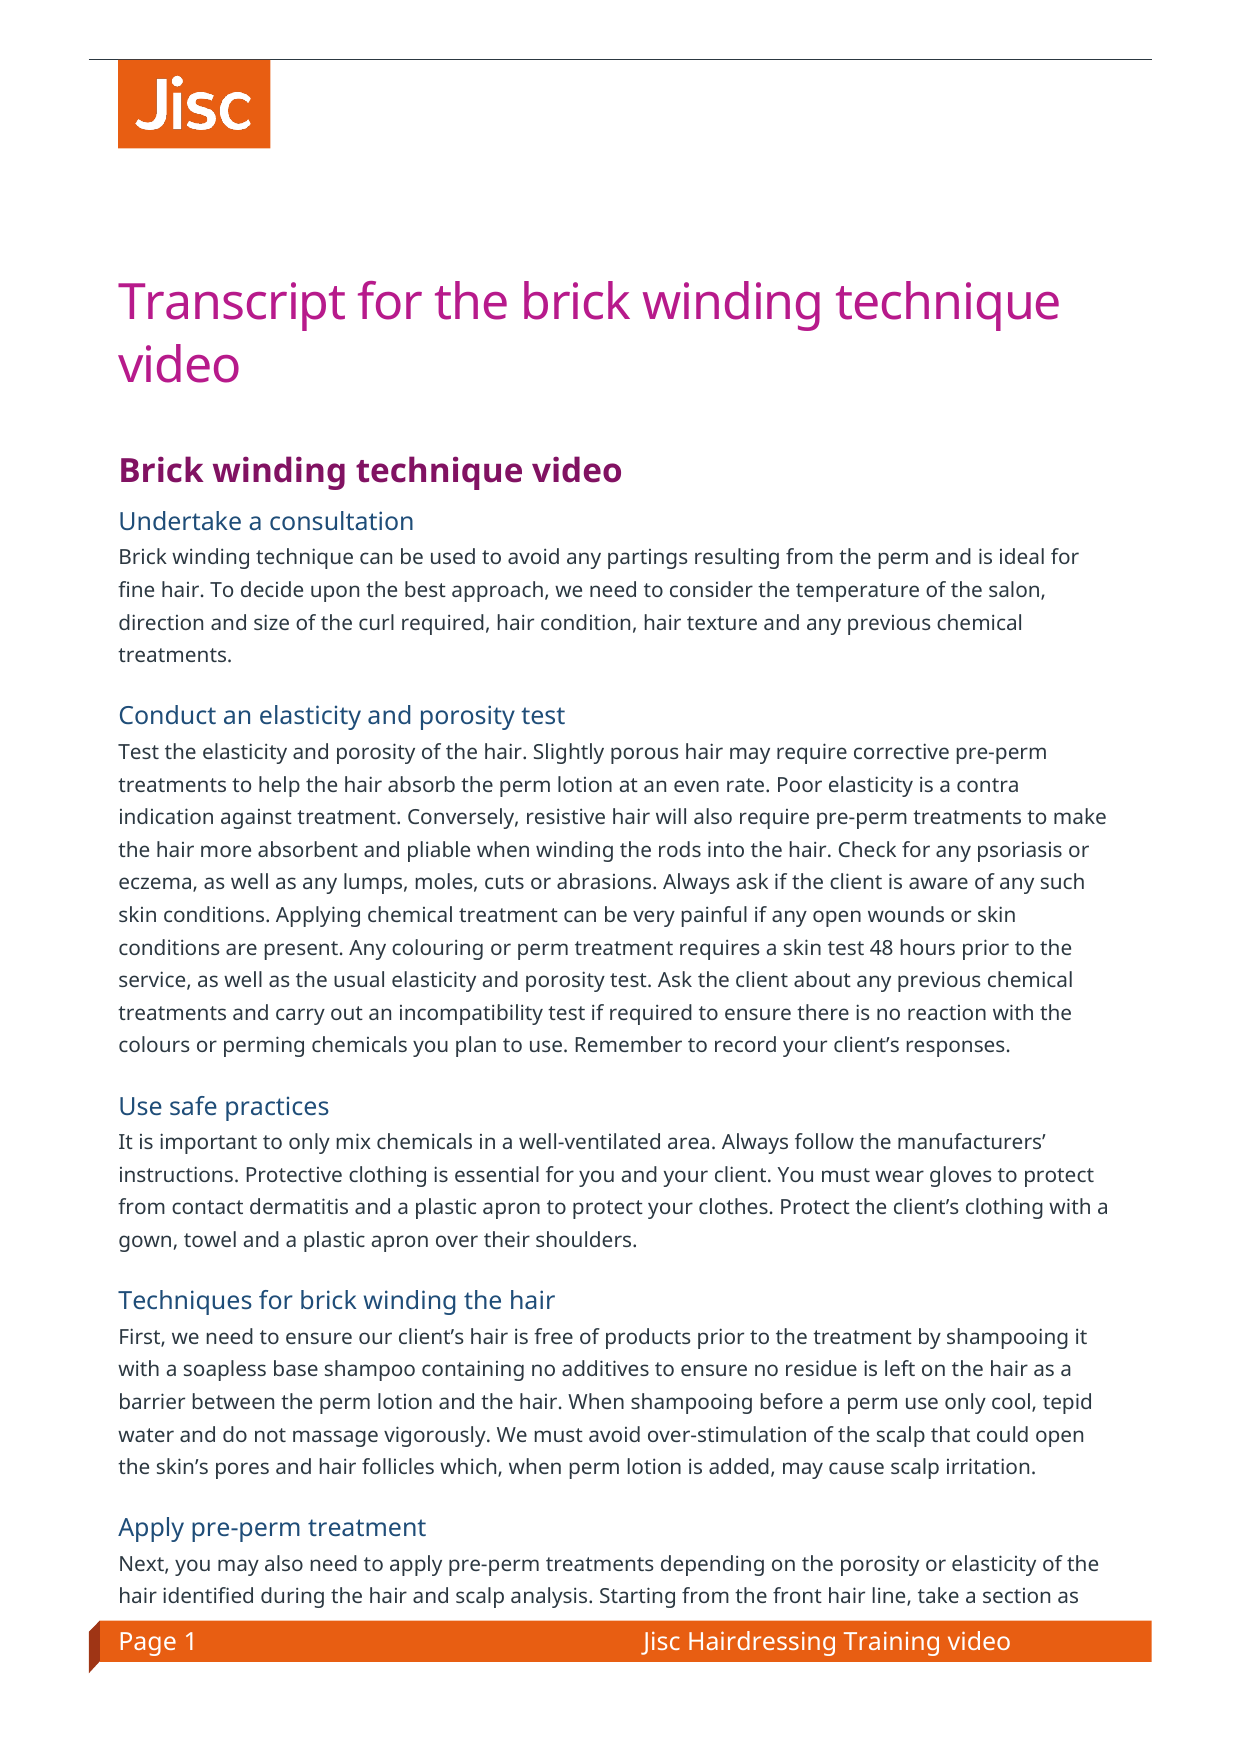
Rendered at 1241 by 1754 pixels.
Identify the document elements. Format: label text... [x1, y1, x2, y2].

text First, we need to ensure our client’s hair is free of products prior to the treatment by shampooing it with a soapless base shampoo containing no additives to ensure no residue is left on the hair as a barrier between the perm lotion and the hair. When shampooing before a perm use only cool, tepid water and do not massage vigorously. We must avoid over-stimulation of the scalp that could open the skin’s pores and hair follicles which, when perm lotion is added, may cause scalp irritation. [118, 1322, 1122, 1481]
subtitle Use safe practices [118, 1088, 1122, 1122]
text Transcript for the brick winding technique video [118, 267, 1122, 397]
subtitle Techniques for brick winding the hair [118, 1283, 1122, 1317]
text Brick winding technique can be used to avoid any partings resulting from the perm and is ideal for fine hair. To decide upon the best approach, we need to consider the temperature of the salon, direction and size of the curl required, hair condition, hair texture and any previous chemical treatments. [118, 542, 1122, 669]
subtitle Undertake a consultation [118, 503, 1122, 537]
picture [135, 75, 251, 130]
text It is important to only mix chemicals in a well-ventilated area. Always follow the manufacturers’ instructions. Protective clothing is essential for you and your client. You must wear gloves to protect from contact dermatitis and a plastic apron to protect your clothes. Protect the client’s clothing with a gown, towel and a plastic apron over their shoulders. [118, 1127, 1122, 1253]
subtitle Apply pre-perm treatment [118, 1510, 1122, 1544]
text Test the elasticity and porosity of the hair. Slightly porous hair may require corrective pre-perm treatments to help the hair absorb the perm lotion at an even rate. Poor elasticity is a contra indication against treatment. Conversely, resistive hair will also require pre-perm treatments to make the hair more absorbent and pliable when winding the rods into the hair. Check for any psoriasis or eczema, as well as any lumps, moles, cuts or abrasions. Always ask if the client is aware of any such skin conditions. Applying chemical treatment can be very painful if any open wounds or skin conditions are present. Any colouring or perm treatment requires a skin test 48 hours prior to the service, as well as the usual elasticity and porosity test. Ask the client about any previous chemical treatments and carry out an incompatibility test if required to ensure there is no reaction with the colours or perming chemicals you plan to use. Remember to record your client’s responses. [118, 737, 1122, 1059]
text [118, 1549, 1122, 1610]
subtitle Conduct an elasticity and porosity test [118, 698, 1122, 732]
subtitle Brick winding technique video [118, 447, 1122, 492]
